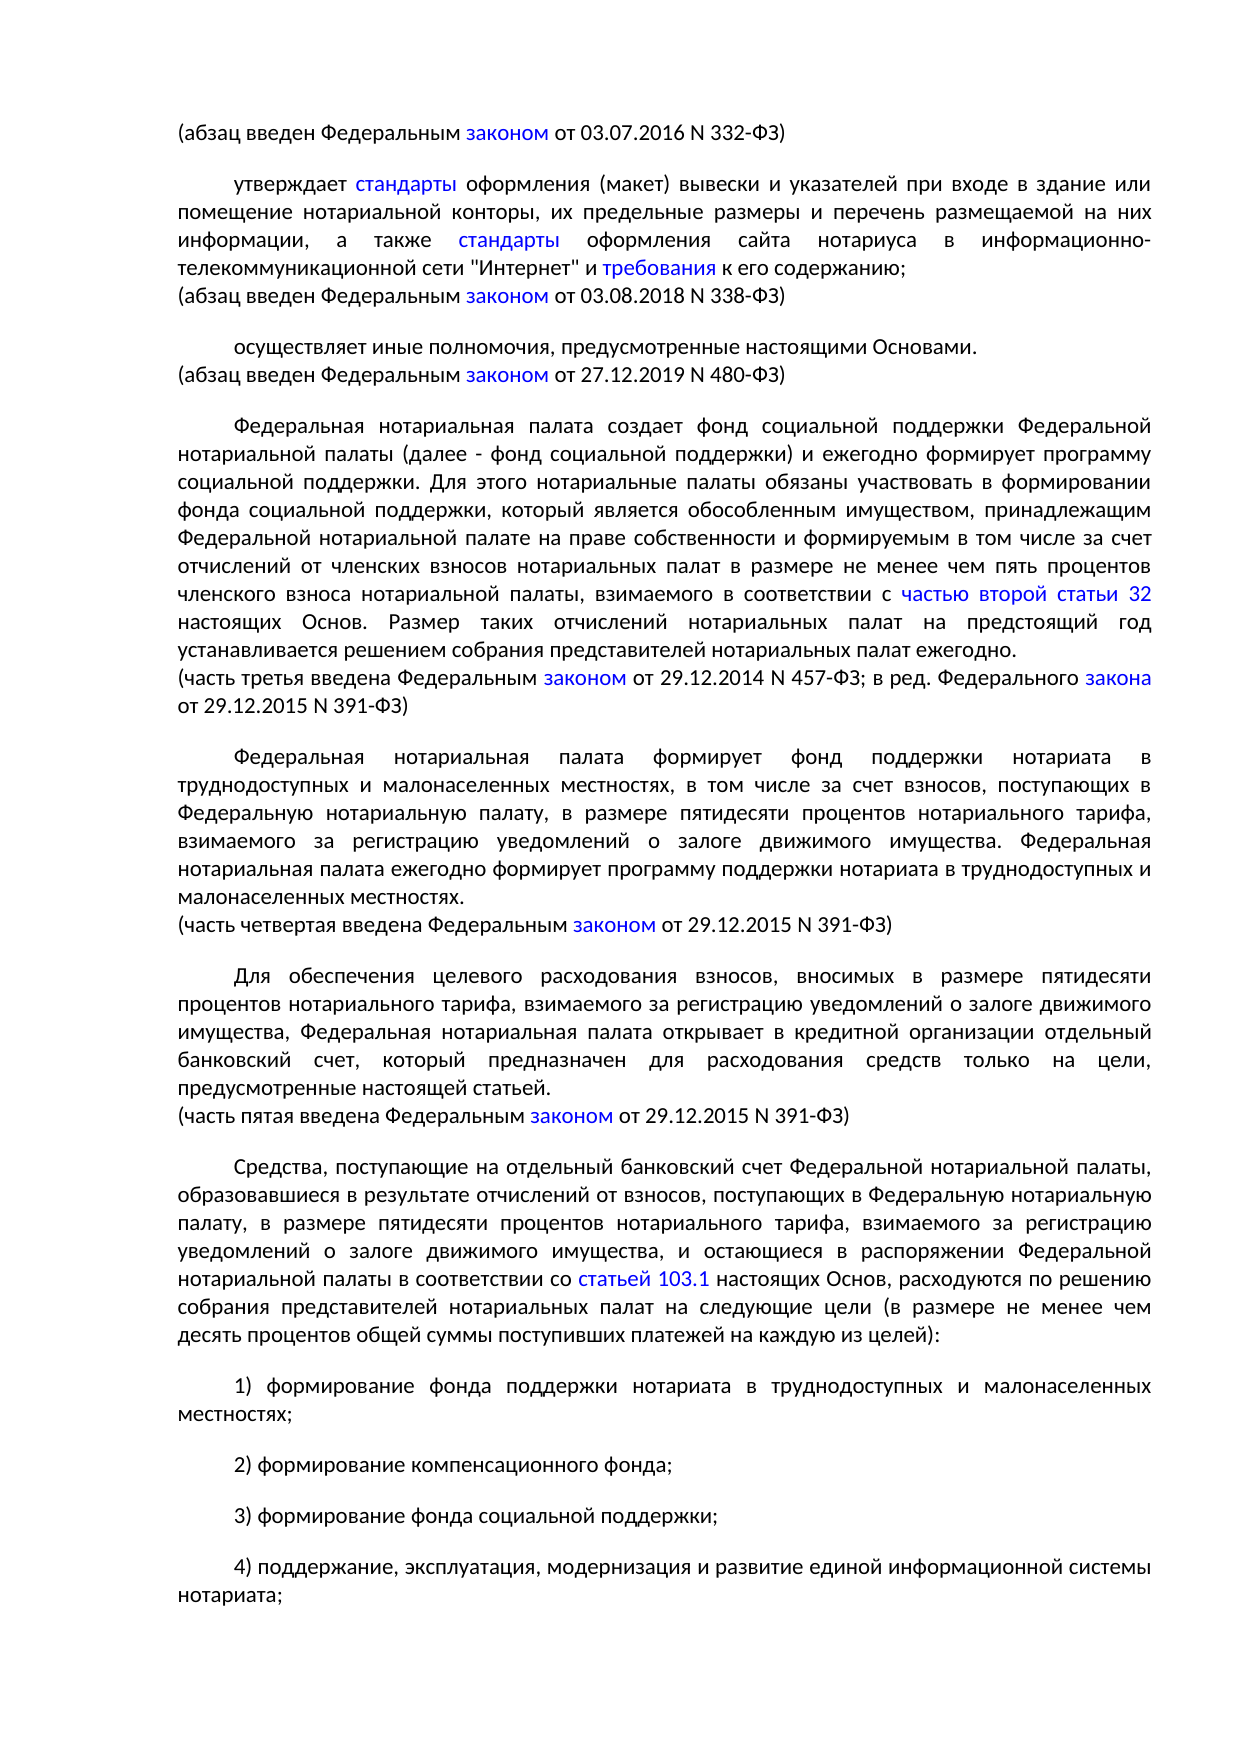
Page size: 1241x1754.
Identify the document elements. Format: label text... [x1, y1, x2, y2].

text 4) поддержание, эксплуатация, модернизация и развитие единой информационной системы нотариата; [177, 1552, 1152, 1608]
text (абзац введен Федеральным законом от 03.07.2016 N 332-ФЗ) [177, 118, 1152, 146]
text осуществляет иные полномочия, предусмотренные настоящими Основами. [177, 332, 1152, 360]
text (часть пятая введена Федеральным законом от 29.12.2015 N 391-ФЗ) [177, 1101, 1152, 1129]
text Федеральная нотариальная палата создает фонд социальной поддержки Федеральной нотариальной палаты (далее - фонд социальной поддержки) и ежегодно формирует программу социальной поддержки. Для этого нотариальные палаты обязаны участвовать в формировании фонда социальной поддержки, который является обособленным имуществом, принадлежащим Федеральной нотариальной палате на праве собственности и формируемым в том числе за счет отчислений от членских взносов нотариальных палат в размере не менее чем пять процентов членского взноса нотариальной палаты, взимаемого в соответствии с частью второй статьи 32 настоящих Основ. Размер таких отчислений нотариальных палат на предстоящий год устанавливается решением собрания представителей нотариальных палат ежегодно. [177, 411, 1152, 663]
text Федеральная нотариальная палата формирует фонд поддержки нотариата в труднодоступных и малонаселенных местностях, в том числе за счет взносов, поступающих в Федеральную нотариальную палату, в размере пятидесяти процентов нотариального тарифа, взимаемого за регистрацию уведомлений о залоге движимого имущества. Федеральная нотариальная палата ежегодно формирует программу поддержки нотариата в труднодоступных и малонаселенных местностях. [177, 742, 1152, 910]
text (часть четвертая введена Федеральным законом от 29.12.2015 N 391-ФЗ) [177, 910, 1152, 938]
text Для обеспечения целевого расходования взносов, вносимых в размере пятидесяти процентов нотариального тарифа, взимаемого за регистрацию уведомлений о залоге движимого имущества, Федеральная нотариальная палата открывает в кредитной организации отдельный банковский счет, который предназначен для расходования средств только на цели, предусмотренные настоящей статьей. [177, 961, 1152, 1101]
text 2) формирование компенсационного фонда; [177, 1450, 1152, 1478]
text утверждает стандарты оформления (макет) вывески и указателей при входе в здание или помещение нотариальной конторы, их предельные размеры и перечень размещаемой на них информации, а также стандарты оформления сайта нотариуса в информационно-телекоммуникационной сети "Интернет" и требования к его содержанию; [177, 169, 1152, 281]
text Средства, поступающие на отдельный банковский счет Федеральной нотариальной палаты, образовавшиеся в результате отчислений от взносов, поступающих в Федеральную нотариальную палату, в размере пятидесяти процентов нотариального тарифа, взимаемого за регистрацию уведомлений о залоге движимого имущества, и остающиеся в распоряжении Федеральной нотариальной палаты в соответствии со статьей 103.1 настоящих Основ, расходуются по решению собрания представителей нотариальных палат на следующие цели (в размере не менее чем десять процентов общей суммы поступивших платежей на каждую из целей): [177, 1152, 1152, 1348]
text (часть третья введена Федеральным законом от 29.12.2014 N 457-ФЗ; в ред. Федерального закона от 29.12.2015 N 391-ФЗ) [177, 663, 1152, 719]
text 1) формирование фонда поддержки нотариата в труднодоступных и малонаселенных местностях; [177, 1371, 1152, 1427]
text (абзац введен Федеральным законом от 27.12.2019 N 480-ФЗ) [177, 360, 1152, 388]
text (абзац введен Федеральным законом от 03.08.2018 N 338-ФЗ) [177, 281, 1152, 309]
text 3) формирование фонда социальной поддержки; [177, 1501, 1152, 1529]
